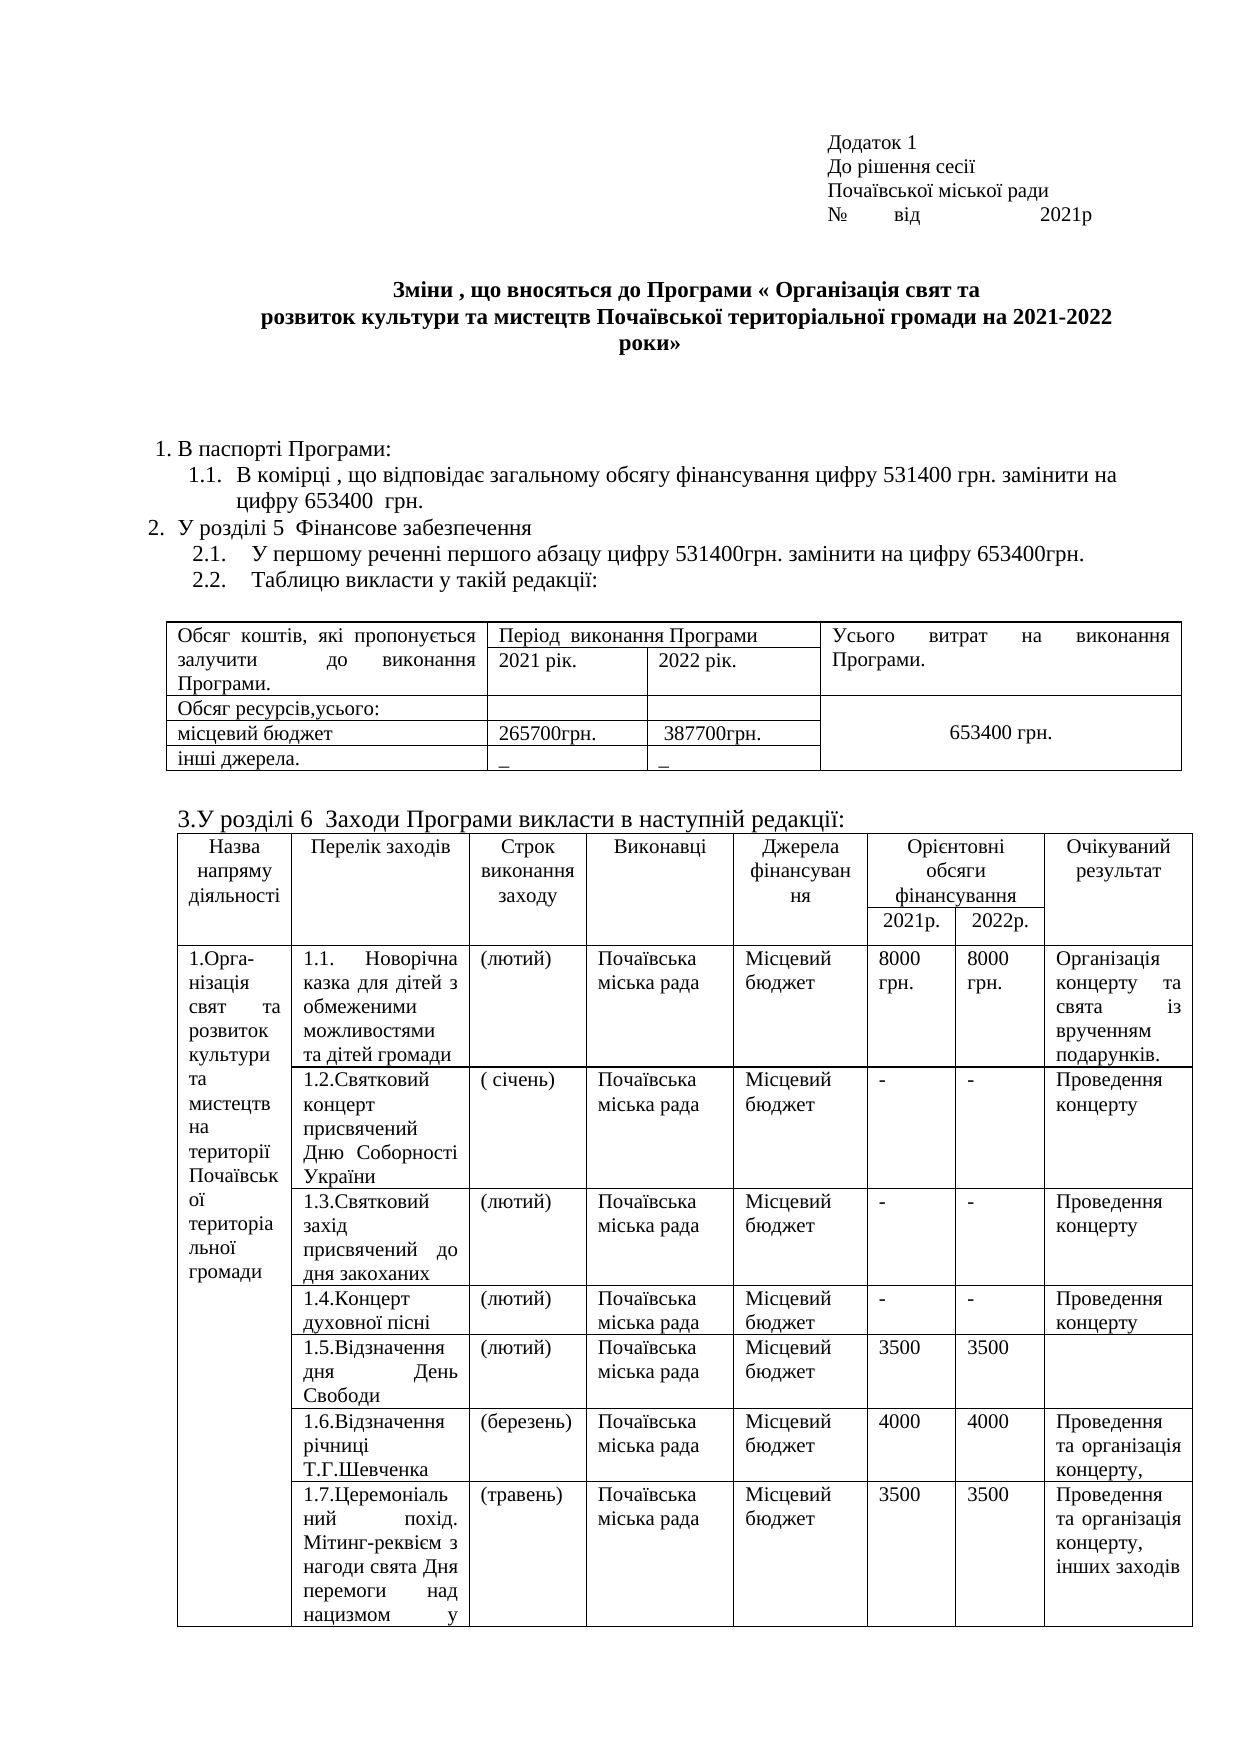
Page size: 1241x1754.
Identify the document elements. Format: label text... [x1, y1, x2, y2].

table_cell (травень) [470, 1482, 586, 1626]
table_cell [587, 1482, 733, 1626]
list У розділі 5 Фінансове забезпечення [148, 514, 1122, 540]
table_cell 8000 грн. [868, 946, 955, 1066]
table_cell - [868, 1189, 955, 1285]
text До рішення сесії [177, 154, 1122, 178]
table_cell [292, 1482, 469, 1626]
table_cell ( січень) [470, 1068, 586, 1188]
table_cell 3500 [868, 1335, 955, 1407]
table_cell 653400 грн. [821, 696, 1181, 770]
table_cell - [868, 1068, 955, 1188]
table_cell (лютий) [470, 1189, 586, 1285]
table_cell 8000 грн. [956, 946, 1044, 1066]
table_cell 2022 рік. [648, 648, 820, 695]
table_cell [1045, 1482, 1192, 1626]
table_cell 4000 [956, 1409, 1044, 1481]
table_cell Місцевий бюджет [734, 1482, 867, 1626]
table_header Виконавці [587, 834, 733, 945]
table_cell Місцевий бюджет [734, 1409, 867, 1481]
table_header Обсяг коштів, які пропонується залучити до виконання Програми. [167, 623, 487, 695]
text Почаївської міської ради [177, 178, 1122, 202]
table_header Джерела фінансування [734, 834, 867, 945]
table_cell Почаївська міська рада [587, 946, 733, 1066]
table_cell 1.5.Відзначення дня День Свободи [292, 1335, 469, 1407]
list Таблицю викласти у такій редакції: [192, 566, 1122, 593]
table_cell Місцевий бюджет [734, 1189, 867, 1285]
table_cell 3500 [956, 1482, 1044, 1626]
table_cell (лютий) [470, 1335, 586, 1407]
table_cell - [868, 1286, 955, 1334]
table_cell (березень) [470, 1409, 586, 1481]
table_cell 4000 [868, 1409, 955, 1481]
table_cell Місцевий бюджет [734, 1335, 867, 1407]
table_cell Почаївська міська рада [587, 1409, 733, 1481]
text Зміни , що вносяться до Програми « Організація свят та [177, 276, 1122, 303]
table_cell - [956, 1189, 1044, 1285]
table_cell інші джерела. [167, 746, 487, 770]
table_cell 3500 [868, 1482, 955, 1626]
table_cell Почаївська міська рада [587, 1335, 733, 1407]
table_cell Місцевий бюджет [734, 1068, 867, 1188]
table_cell Почаївська міська рада [587, 1189, 733, 1285]
table_cell - [956, 1286, 1044, 1334]
table_cell Місцевий бюджет [734, 1286, 867, 1334]
table_header Усього витрат на виконання Програми. [821, 623, 1181, 695]
table_cell Проведення концерту [1045, 1068, 1192, 1188]
table_cell 2021р. [868, 908, 955, 945]
list В паспорті Програми: [154, 434, 1122, 461]
table_header Очікуваний результат [1045, 834, 1192, 945]
table_cell _ [648, 746, 820, 770]
text розвиток культури та мистецтв Почаївської територіальної громади на 2021-2022 роки» [177, 303, 1122, 356]
table_cell 387700грн. [648, 721, 820, 745]
table_header Назва напряму діяльності [178, 834, 291, 945]
table_cell 1.2.Святковий концерт присвячений Дню Соборності України [292, 1068, 469, 1188]
table_cell 3500 [956, 1335, 1044, 1407]
list В комірці , що відповідає загальному обсягу фінансування цифру 531400 грн. замінити на цифру 653400 грн. [188, 461, 1122, 514]
table_cell місцевий бюджет [167, 721, 487, 745]
table_cell 265700грн. [488, 721, 647, 745]
table_cell 1.1. Новорічна казка для дітей з обмеженими можливостями та дітей громади [292, 946, 469, 1066]
table_cell Почаївська міська рада [587, 1068, 733, 1188]
table_cell 1.4.Концерт духовної пісні [292, 1286, 469, 1334]
table_cell Почаївська міська рада [587, 1286, 733, 1334]
table_cell 1.6.Відзначення річниці Т.Г.Шевченка [292, 1409, 469, 1481]
list У першому реченні першого абзацу цифру 531400грн. замінити на цифру 653400грн. [192, 540, 1122, 566]
table_cell [488, 696, 647, 720]
table_cell Проведення концерту [1045, 1189, 1192, 1285]
table_cell [648, 696, 820, 720]
table_cell _ [488, 746, 647, 770]
table_header Перелік заходів [292, 834, 469, 945]
table_cell Проведення та організація концерту, [1045, 1409, 1192, 1481]
table_cell 2021 рік. [488, 648, 647, 695]
table_cell Обсяг ресурсів,усього: [167, 696, 487, 720]
table_cell Проведення концерту [1045, 1286, 1192, 1334]
table_cell 2022р. [956, 908, 1044, 945]
text 3.У розділі 6 Заходи Програми викласти в наступній редакції: [177, 804, 1122, 833]
table_header Період виконання Програми [488, 623, 820, 647]
table_cell Місцевий бюджет [734, 946, 867, 1066]
text № від 2021р [177, 202, 1122, 226]
table_cell Організація концерту та свята із врученням подарунків. [1045, 946, 1192, 1066]
table_header Строк виконання заходу [470, 834, 586, 945]
text Додаток 1 [177, 130, 1122, 154]
table_header Орієнтовні обсяги фінансування [868, 834, 1044, 907]
table_cell (лютий) [470, 946, 586, 1066]
table_cell 1.3.Святковий захід присвячений до дня закоханих [292, 1189, 469, 1285]
table_cell 1.Орга-нізація свят та розвиток культури та мистецтв на території Почаївської територіальної громади [178, 946, 291, 1626]
table_cell [1045, 1335, 1192, 1407]
table_cell - [956, 1068, 1044, 1188]
table_cell (лютий) [470, 1286, 586, 1334]
